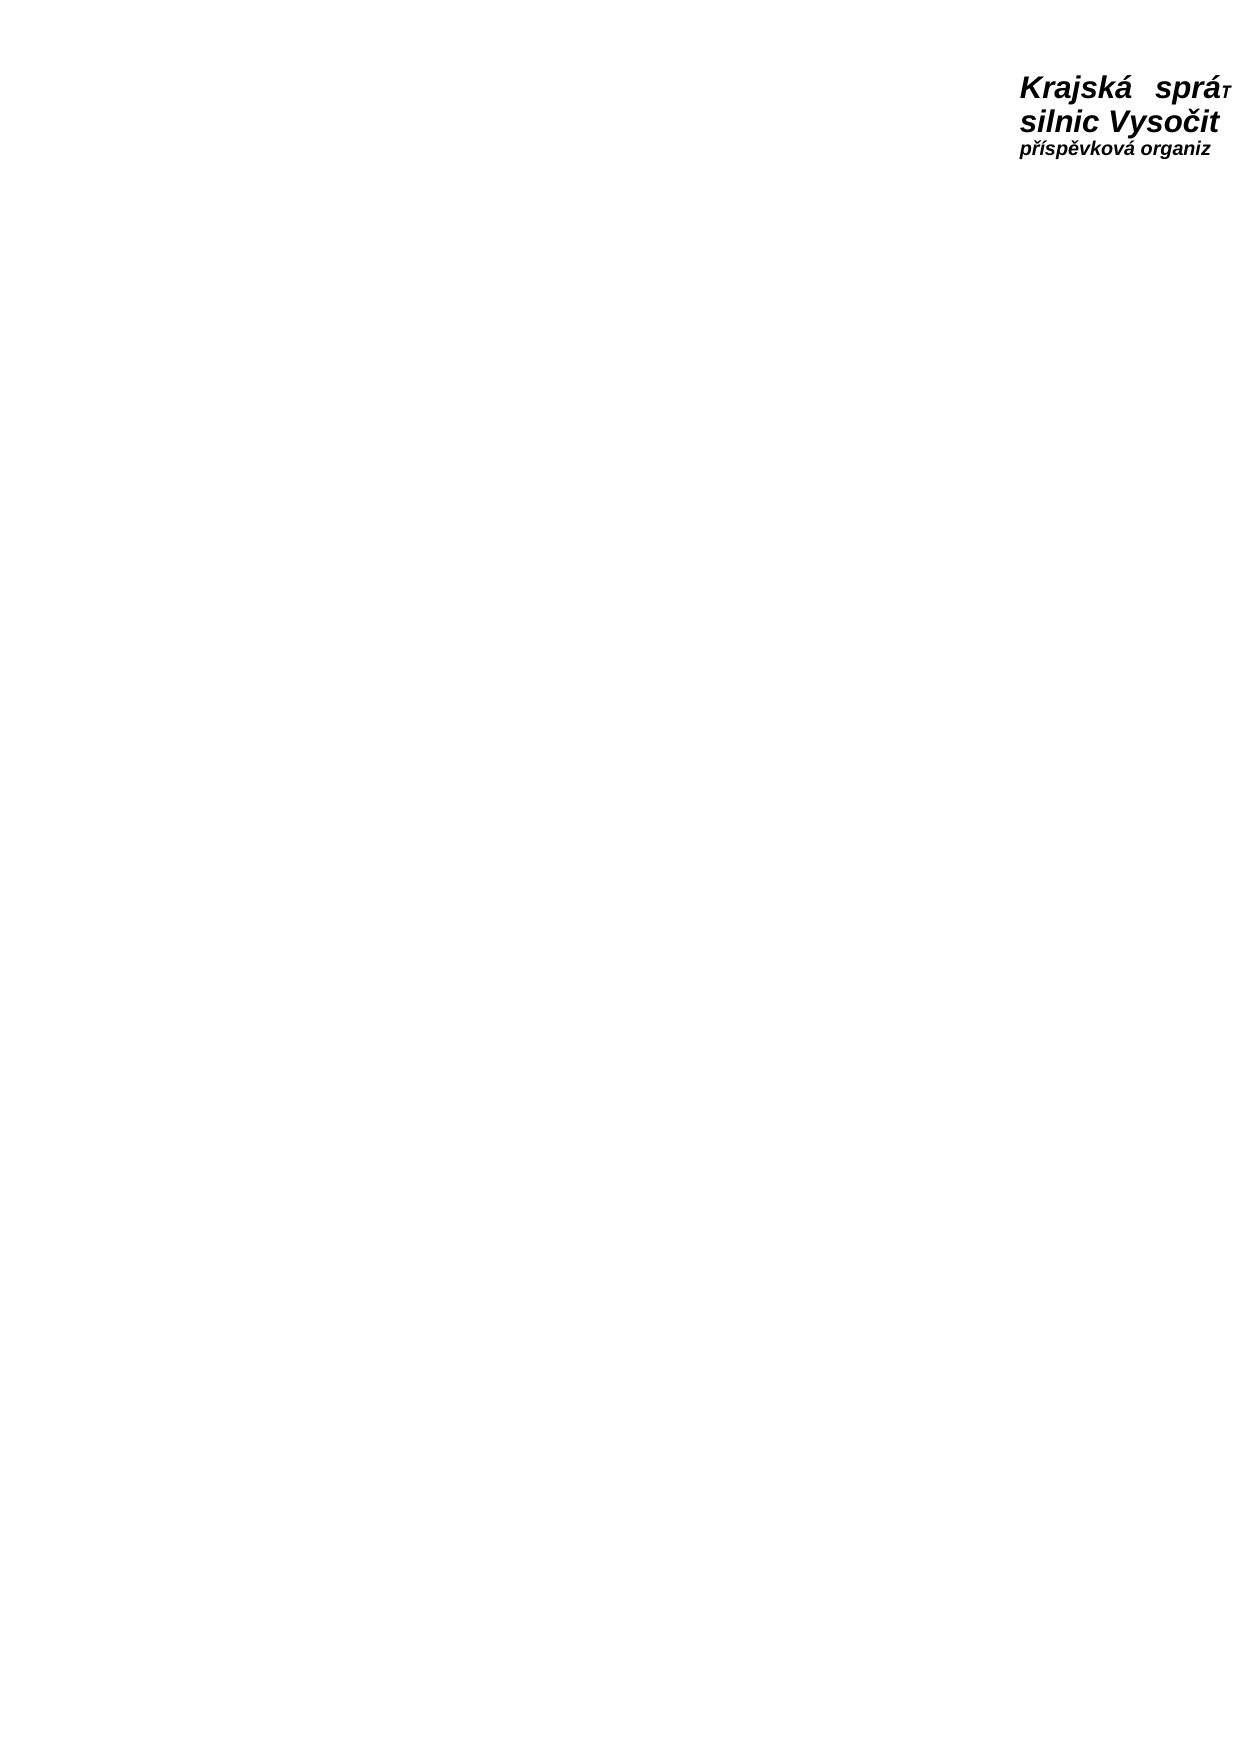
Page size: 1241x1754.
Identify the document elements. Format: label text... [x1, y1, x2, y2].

text Krajská sprát silnic Vysočit [1019, 71, 1230, 139]
text příspěvková organiz [1019, 139, 1230, 159]
